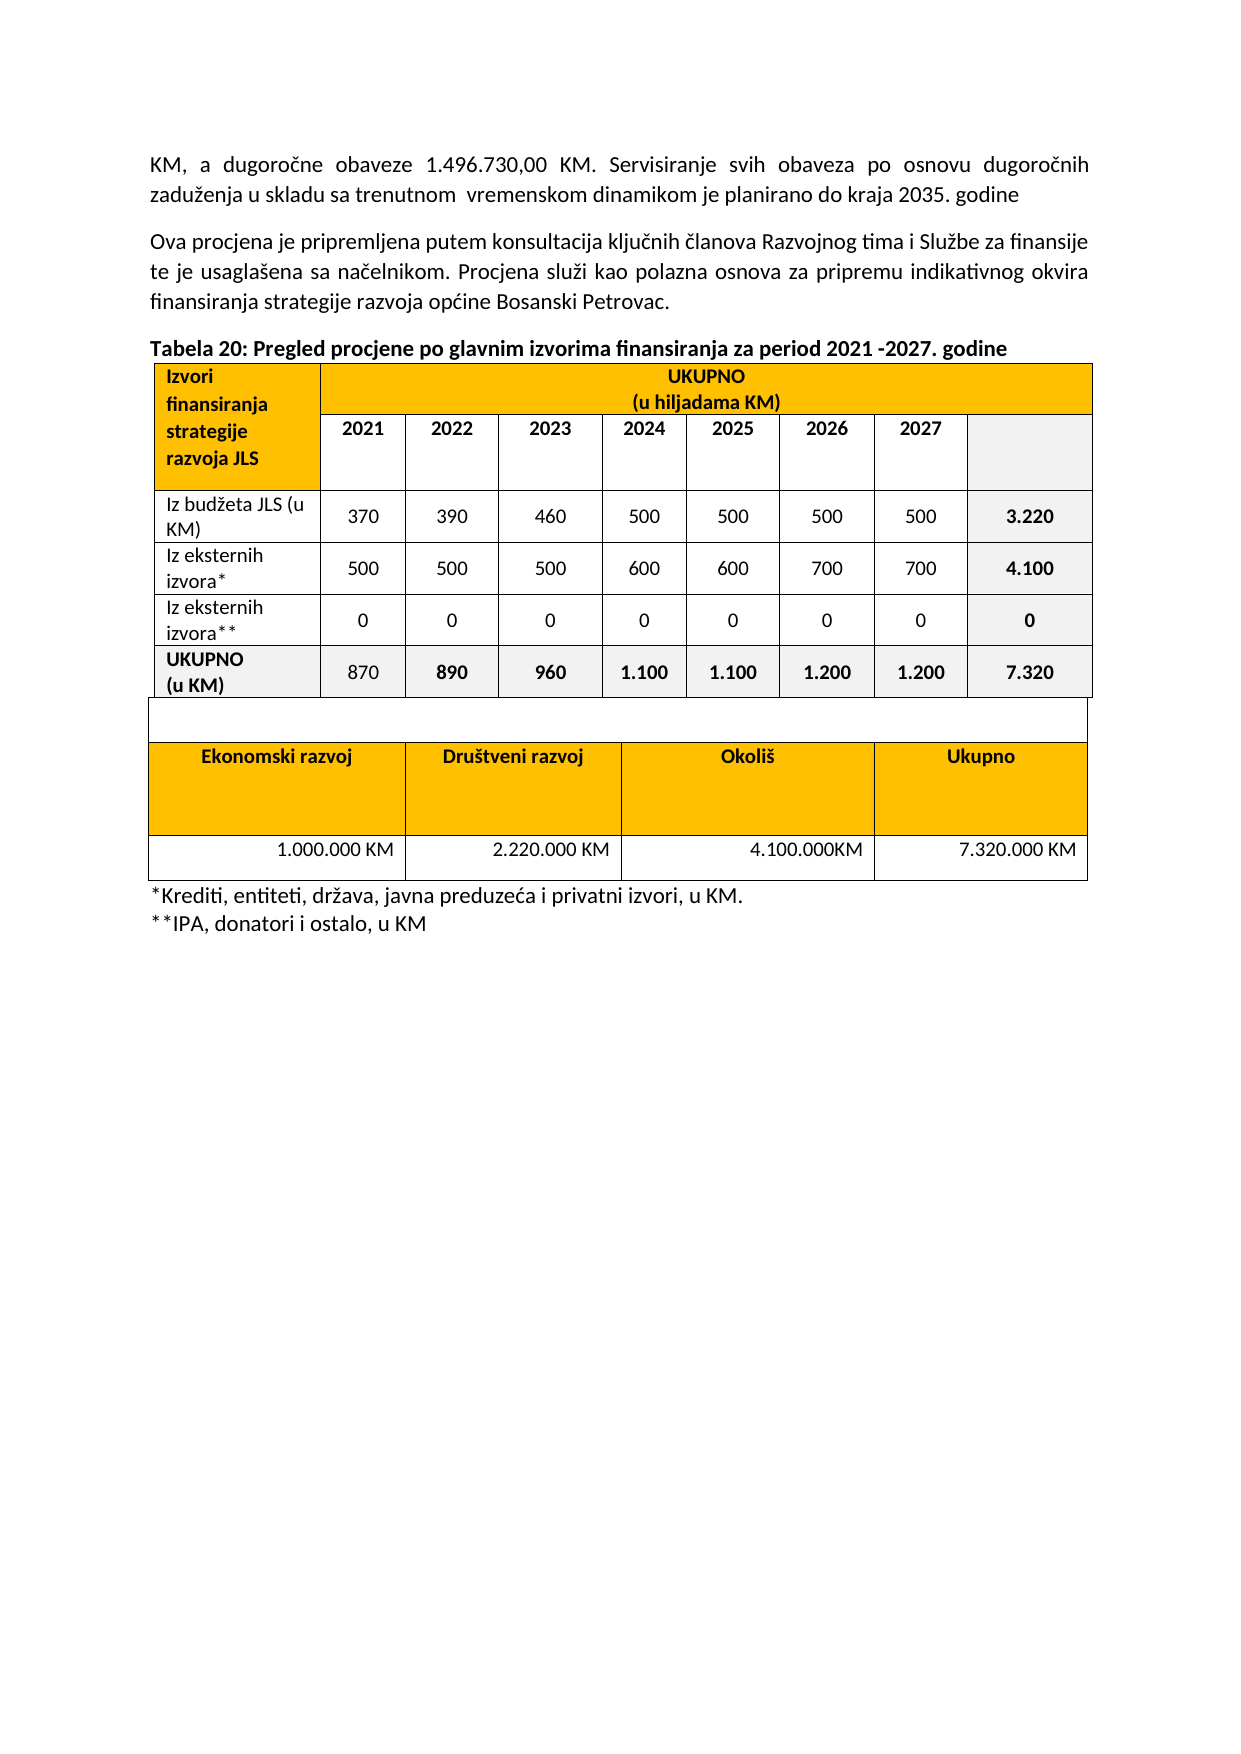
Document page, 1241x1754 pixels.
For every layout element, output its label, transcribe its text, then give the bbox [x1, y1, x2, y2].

table_cell 2023 [499, 415, 602, 490]
table_cell 0 [406, 595, 498, 645]
table_cell 1.200 [780, 646, 874, 697]
table_cell 0 [603, 595, 686, 645]
table_cell 0 [968, 595, 1092, 645]
table_cell 0 [687, 595, 779, 645]
table_cell [149, 698, 1087, 742]
table_cell 1.100 [603, 646, 686, 697]
table_cell 500 [875, 491, 967, 542]
table_cell 600 [687, 543, 779, 593]
table_cell 2022 [406, 415, 498, 490]
table_cell 1.000.000 KM [149, 836, 405, 880]
table_cell 0 [875, 595, 967, 645]
table_cell 370 [321, 491, 405, 542]
table_cell Iz budžeta JLS (u KM) [155, 491, 320, 542]
table_cell 500 [321, 543, 405, 593]
table_cell 960 [499, 646, 602, 697]
table_cell 700 [875, 543, 967, 593]
text Tabela 20: Pregled procjene po glavnim izvorima finansiranja za period 2021 -2027. godine [150, 334, 1090, 362]
table_cell Ekonomski razvoj [149, 743, 405, 835]
table_cell Društveni razvoj [406, 743, 621, 835]
text Ova procjena je pripremljena putem konsultacija ključnih članova Razvojnog tima i Službe za finansije te je usaglašena sa načelnikom. Procjena služi kao polazna osnova za pripremu indikativnog okvira finansiranja strategije razvoja općine Bosanski Petrovac. [150, 227, 1090, 316]
table_cell Iz eksternih izvora* [155, 543, 320, 593]
table_cell 600 [603, 543, 686, 593]
text *Krediti, entiteti, država, javna preduzeća i privatni izvori, u KM. [150, 881, 1090, 909]
table_cell 0 [780, 595, 874, 645]
table_cell 4.100 [968, 543, 1092, 593]
table_cell 460 [499, 491, 602, 542]
table_cell 2021 [321, 415, 405, 490]
table_cell 870 [321, 646, 405, 697]
table_cell 2.220.000 KM [406, 836, 621, 880]
table_cell [968, 415, 1092, 490]
table_header Izvori finansiranja strategije razvoja JLS [155, 364, 320, 490]
table_cell Okoliš [622, 743, 874, 835]
table_cell 1.100 [687, 646, 779, 697]
table_cell 700 [780, 543, 874, 593]
table_header UKUPNO (u hiljadama KM) [321, 364, 1092, 414]
table_cell 3.220 [968, 491, 1092, 542]
table_cell Iz eksternih izvora** [155, 595, 320, 645]
table_cell 500 [499, 543, 602, 593]
table_cell 1.200 [875, 646, 967, 697]
table_cell 0 [499, 595, 602, 645]
table_cell 7.320.000 KM [875, 836, 1087, 880]
table_cell 390 [406, 491, 498, 542]
table_cell 4.100.000KM [622, 836, 874, 880]
table_cell 2027 [875, 415, 967, 490]
table_cell UKUPNO (u KM) [155, 646, 320, 697]
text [150, 150, 1090, 208]
table_cell 2026 [780, 415, 874, 490]
table_cell 2024 [603, 415, 686, 490]
table_cell 2025 [687, 415, 779, 490]
table_cell 500 [687, 491, 779, 542]
table_cell 0 [321, 595, 405, 645]
text **IPA, donatori i ostalo, u KM [150, 909, 1090, 937]
table_cell 500 [406, 543, 498, 593]
table_cell 500 [603, 491, 686, 542]
table_cell Ukupno [875, 743, 1087, 835]
table_cell 500 [780, 491, 874, 542]
table_cell 890 [406, 646, 498, 697]
table_cell 7.320 [968, 646, 1092, 697]
